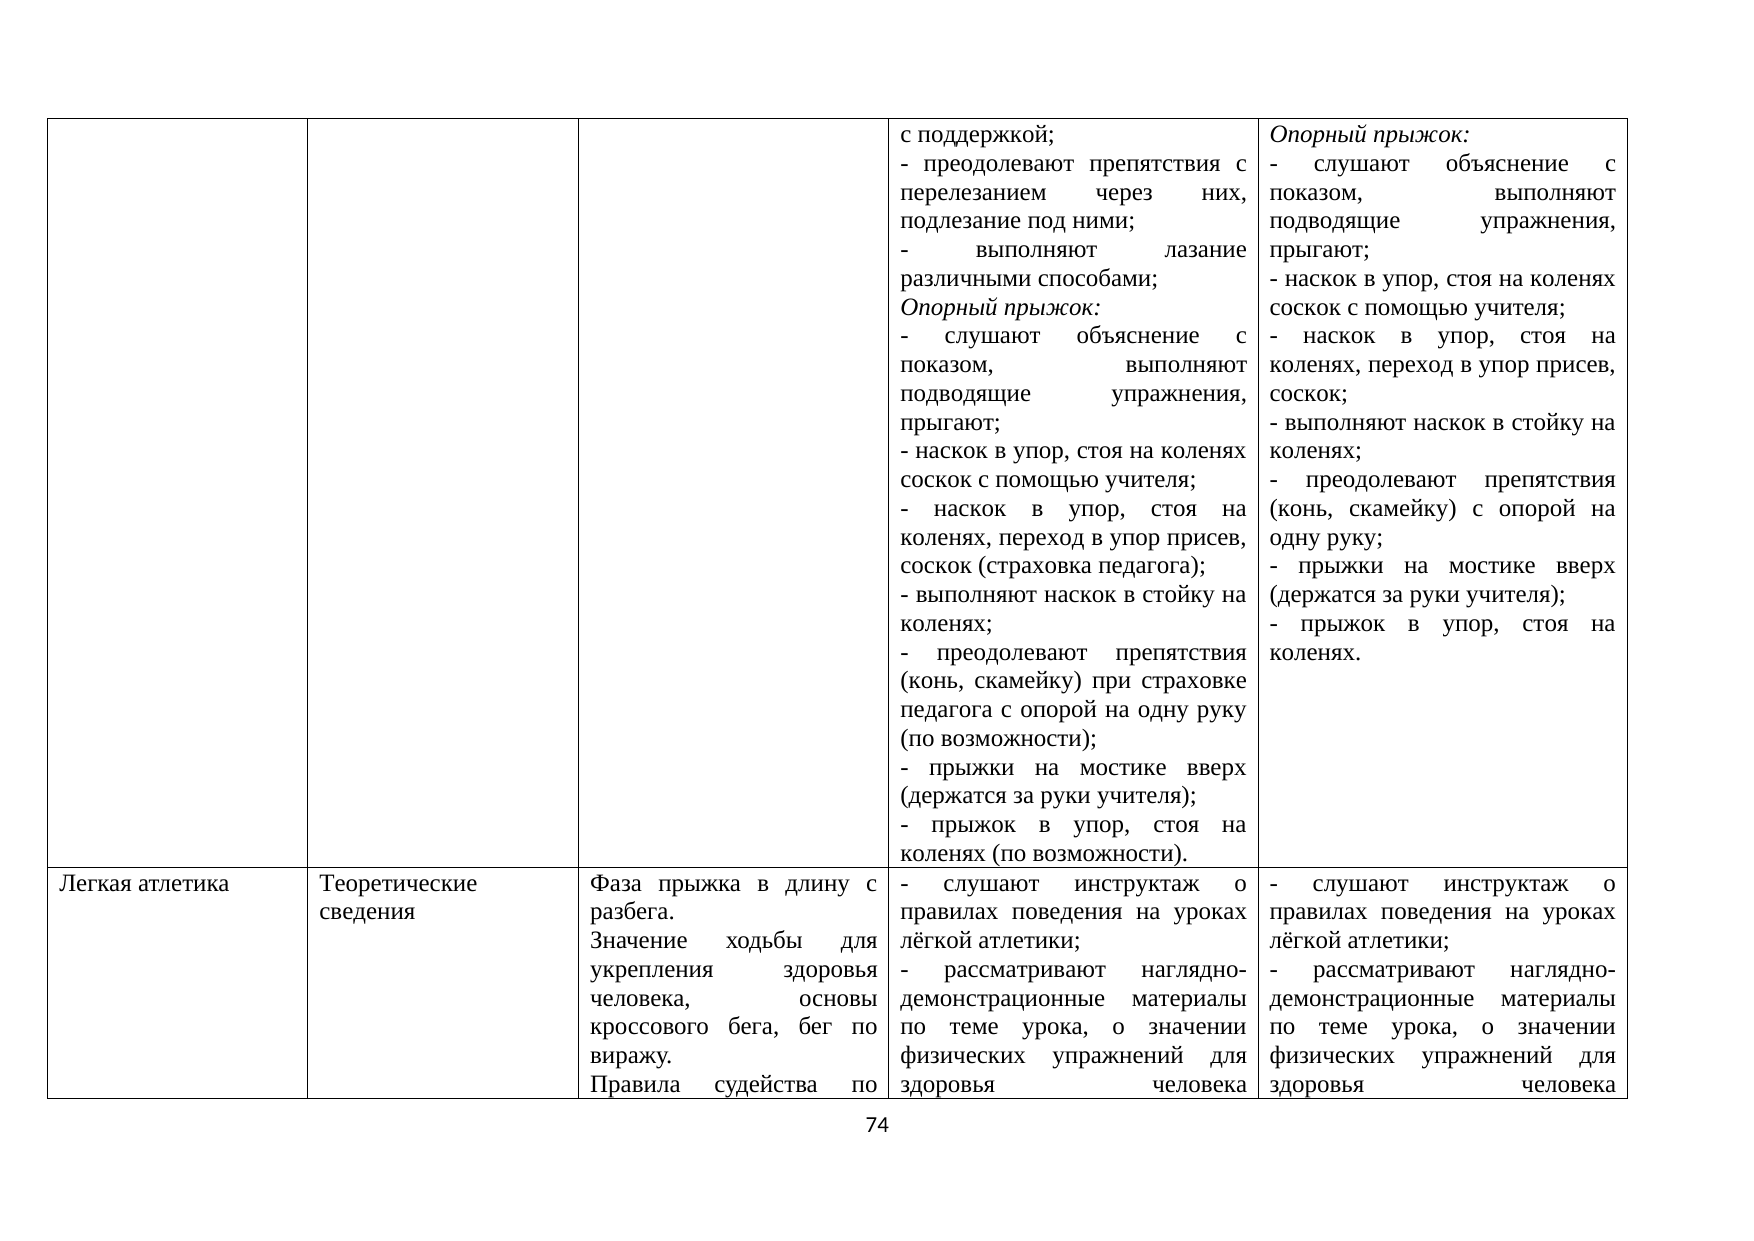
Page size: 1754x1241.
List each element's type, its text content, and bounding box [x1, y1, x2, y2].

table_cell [308, 868, 578, 1098]
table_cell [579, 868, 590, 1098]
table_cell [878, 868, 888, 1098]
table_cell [579, 119, 888, 867]
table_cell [889, 868, 1258, 1098]
table_cell Легкая атлетика [48, 868, 307, 1098]
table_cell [1259, 119, 1627, 867]
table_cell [308, 119, 578, 867]
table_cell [889, 119, 1258, 867]
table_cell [1259, 868, 1627, 1098]
